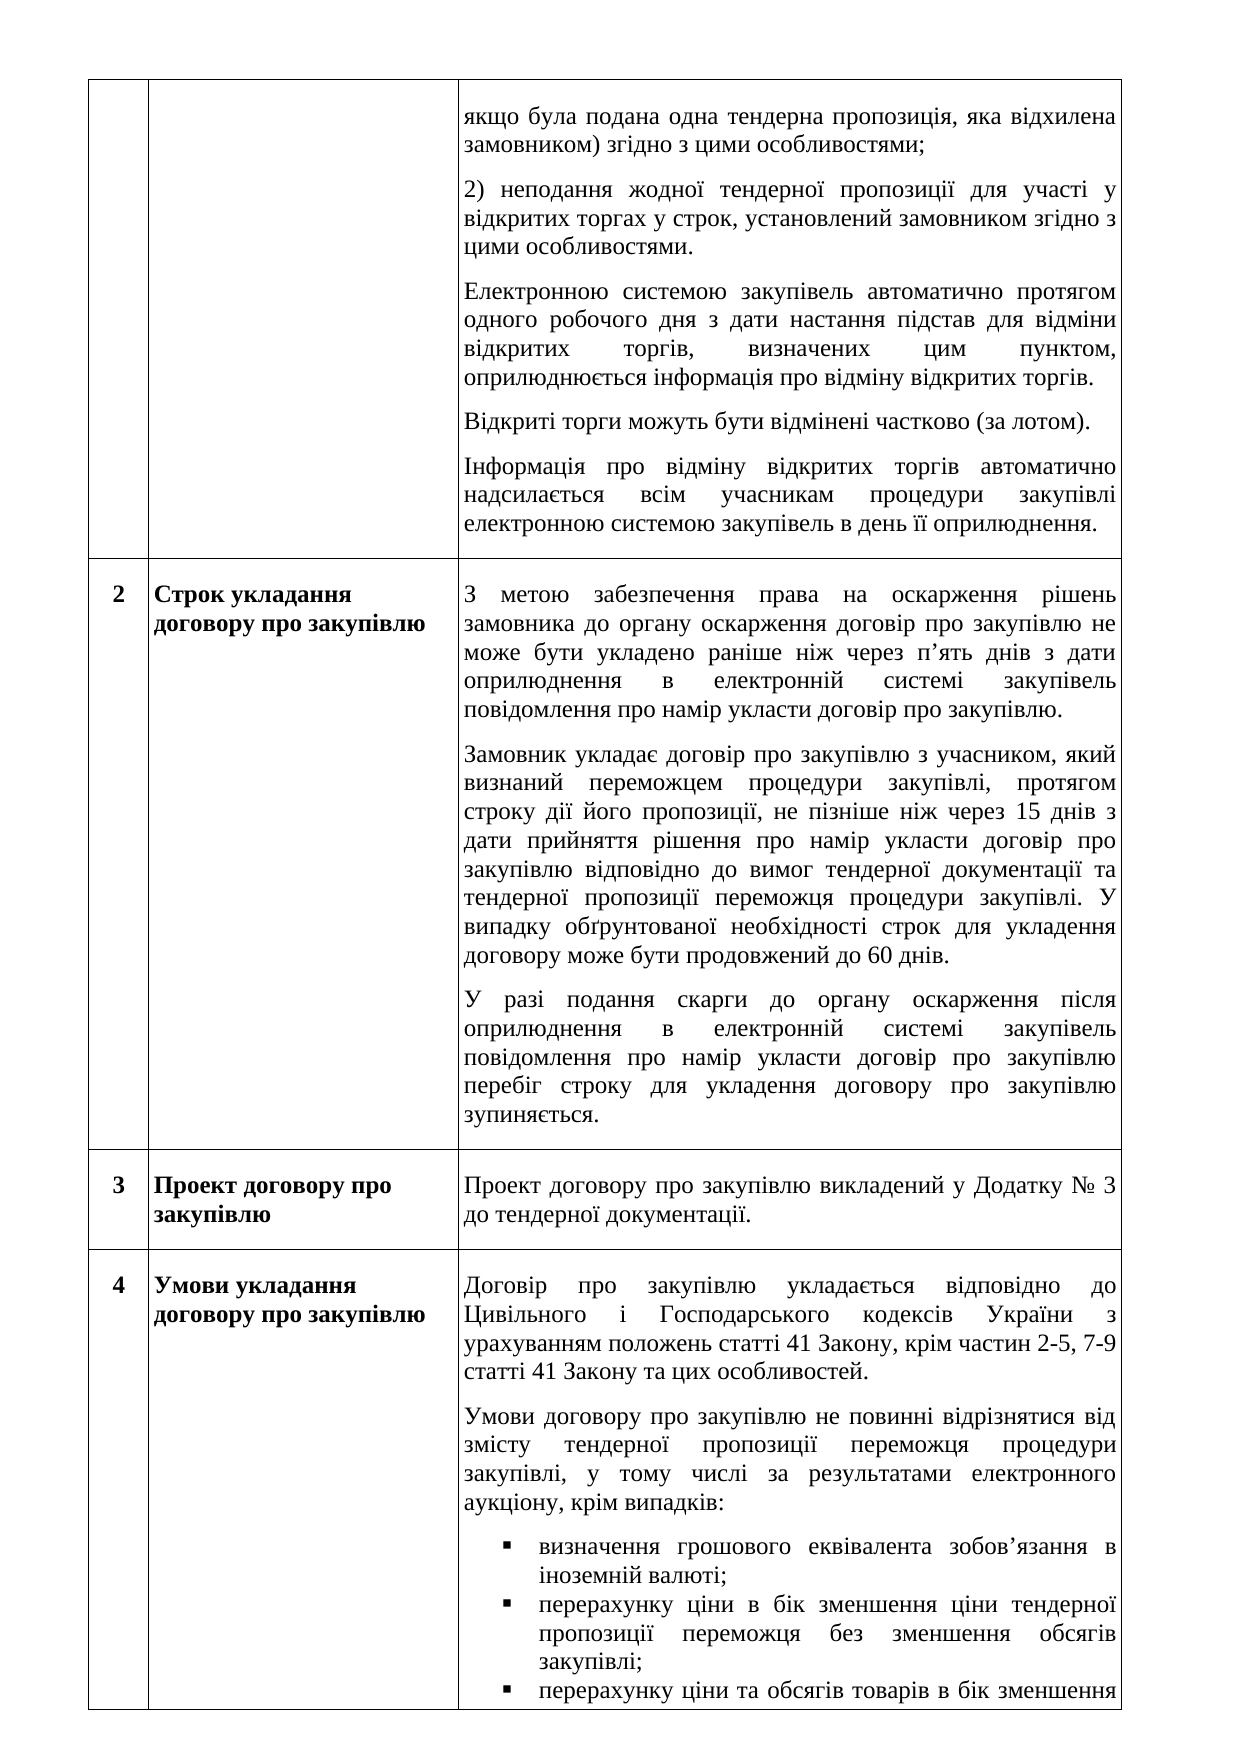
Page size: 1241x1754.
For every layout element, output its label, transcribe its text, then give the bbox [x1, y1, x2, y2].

table_cell Проект договору про закупівлю [149, 1150, 458, 1248]
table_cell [149, 80, 458, 558]
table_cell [149, 1250, 458, 1709]
table_cell 1 [89, 80, 148, 558]
table_cell 2 [89, 559, 148, 1149]
table_cell 4 [89, 1250, 148, 1709]
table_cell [459, 1250, 1121, 1709]
table_cell З метою забезпечення права на оскарження рішень замовника до органу оскарження договір про закупівлю не може бути укладено раніше ніж через п’ять днів з дати оприлюднення в електронній системі закупівель повідомлення про намір укласти договір про закупівлю. Замовник укладає договір про закупівлю з учасником, який визнаний переможцем процедури закупівлі, протягом строку дії його пропозиції, не пізніше ніж через 15 днів з дати прийняття рішення про намір укласти договір про закупівлю відповідно до вимог тендерної документації та тендерної пропозиції переможця процедури закупівлі. У випадку обґрунтованої необхідності строк для укладення договору може бути продовжений до 60 днів. У разі подання скарги до органу оскарження після оприлюднення в електронній системі закупівель повідомлення про намір укласти договір про закупівлю перебіг строку для укладення договору про закупівлю зупиняється. [459, 559, 1121, 1149]
table_cell Строк укладання договору про закупівлю [149, 559, 458, 1149]
table_cell Проект договору про закупівлю викладений у Додатку № 3 до тендерної документації. [459, 1150, 1121, 1248]
table_cell 3 [89, 1150, 148, 1248]
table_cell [459, 80, 1121, 558]
